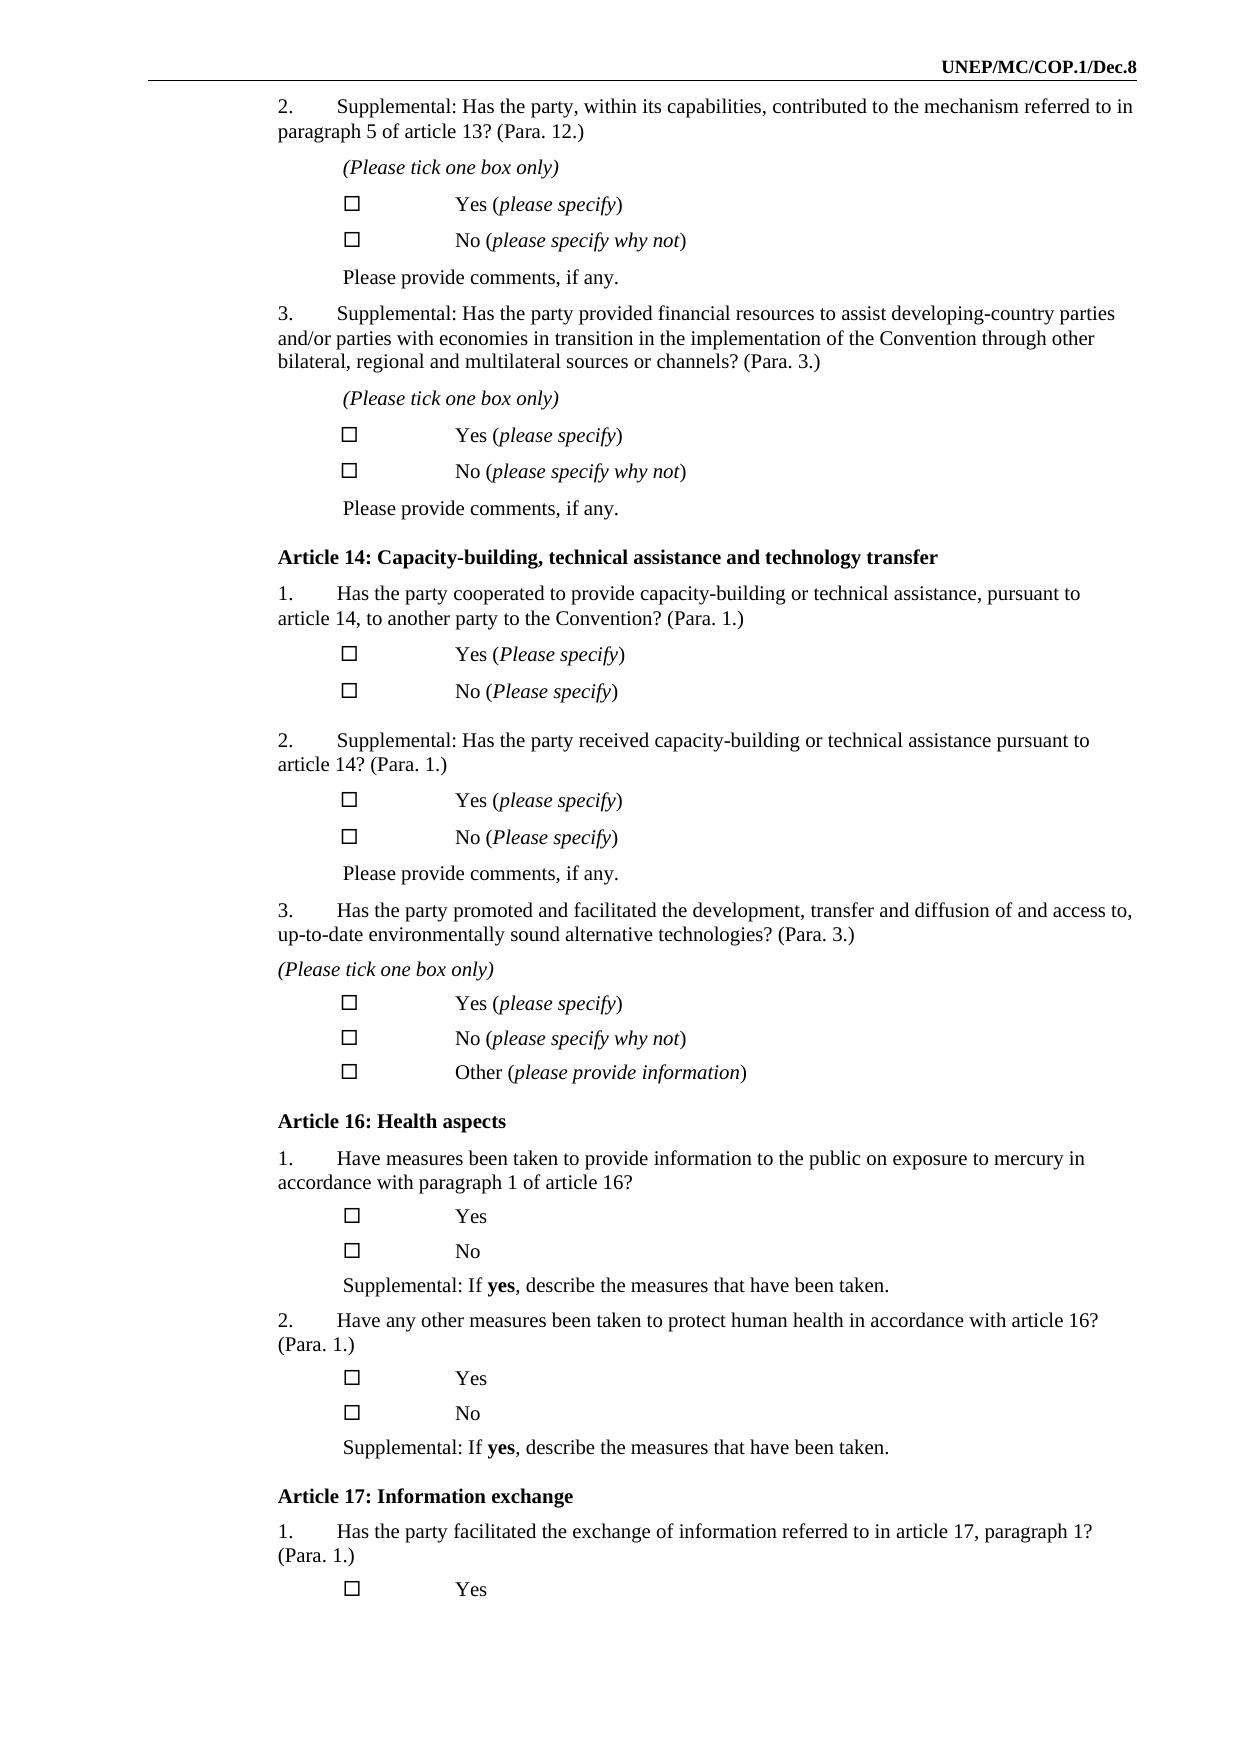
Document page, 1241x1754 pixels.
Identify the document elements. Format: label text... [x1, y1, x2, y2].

text (Please tick one box only) [278, 956, 1137, 981]
list Yes [343, 1577, 1137, 1601]
list No [343, 1238, 1137, 1263]
text 1. Have measures been taken to provide information to the public on exposure to mercury in accordance with paragraph 1 of article 16? [278, 1146, 1137, 1194]
text 2. Supplemental: Has the party, within its capabilities, contributed to the mechanism referred to in paragraph 5 of article 13? (Para. 12.) [278, 94, 1137, 143]
text (Please tick one box only) [343, 386, 1137, 410]
text 2. Have any other measures been taken to protect human health in accordance with article 16? (Para. 1.) [278, 1307, 1137, 1356]
list Yes [343, 1204, 1137, 1228]
list Yes (please specify) [340, 991, 1137, 1015]
text Article 16: Health aspects [148, 1109, 1107, 1133]
list No (please specify why not) [340, 459, 1137, 483]
list Yes (please specify) [340, 788, 1137, 812]
text 1. Has the party cooperated to provide capacity-building or technical assistance, pursuant to article 14, to another party to the Convention? (Para. 1.) [278, 581, 1137, 629]
list Yes (Please specify) [340, 642, 1137, 666]
list No (Please specify) [340, 825, 1137, 849]
text (Please tick one box only) [343, 155, 1137, 179]
text 3. Has the party promoted and facilitated the development, transfer and diffusion of and access to, up-to-date environmentally sound alternative technologies? (Para. 3.) [278, 898, 1137, 946]
list Yes (please specify) [340, 423, 1137, 447]
text Article 14: Capacity-building, technical assistance and technology transfer [148, 545, 1107, 569]
list Yes (please specify) [343, 192, 1137, 216]
list Other (please provide information) [340, 1060, 1137, 1084]
text Please provide comments, if any. [343, 496, 1137, 520]
text Article 17: Information exchange [148, 1484, 1107, 1508]
text 1. Has the party facilitated the exchange of information referred to in article 17, paragraph 1? (Para. 1.) [278, 1518, 1137, 1567]
text Supplemental: If yes, describe the measures that have been taken. [343, 1435, 1137, 1459]
text 3. Supplemental: Has the party provided financial resources to assist developing-country parties and/or parties with economies in transition in the implementation of the Convention through other bilateral, regional and multilateral sources or channels? (Para. 3.) [278, 301, 1137, 373]
list No [343, 1401, 1137, 1424]
text Please provide comments, if any. [343, 265, 1137, 289]
list No (Please specify) [340, 678, 1137, 703]
text Supplemental: If yes, describe the measures that have been taken. [343, 1273, 1137, 1297]
text Please provide comments, if any. [343, 861, 1137, 885]
text 2. Supplemental: Has the party received capacity-building or technical assistance pursuant to article 14? (Para. 1.) [278, 728, 1137, 776]
list Yes [343, 1366, 1137, 1390]
list No (please specify why not) [343, 228, 1137, 252]
list No (please specify why not) [340, 1025, 1137, 1049]
